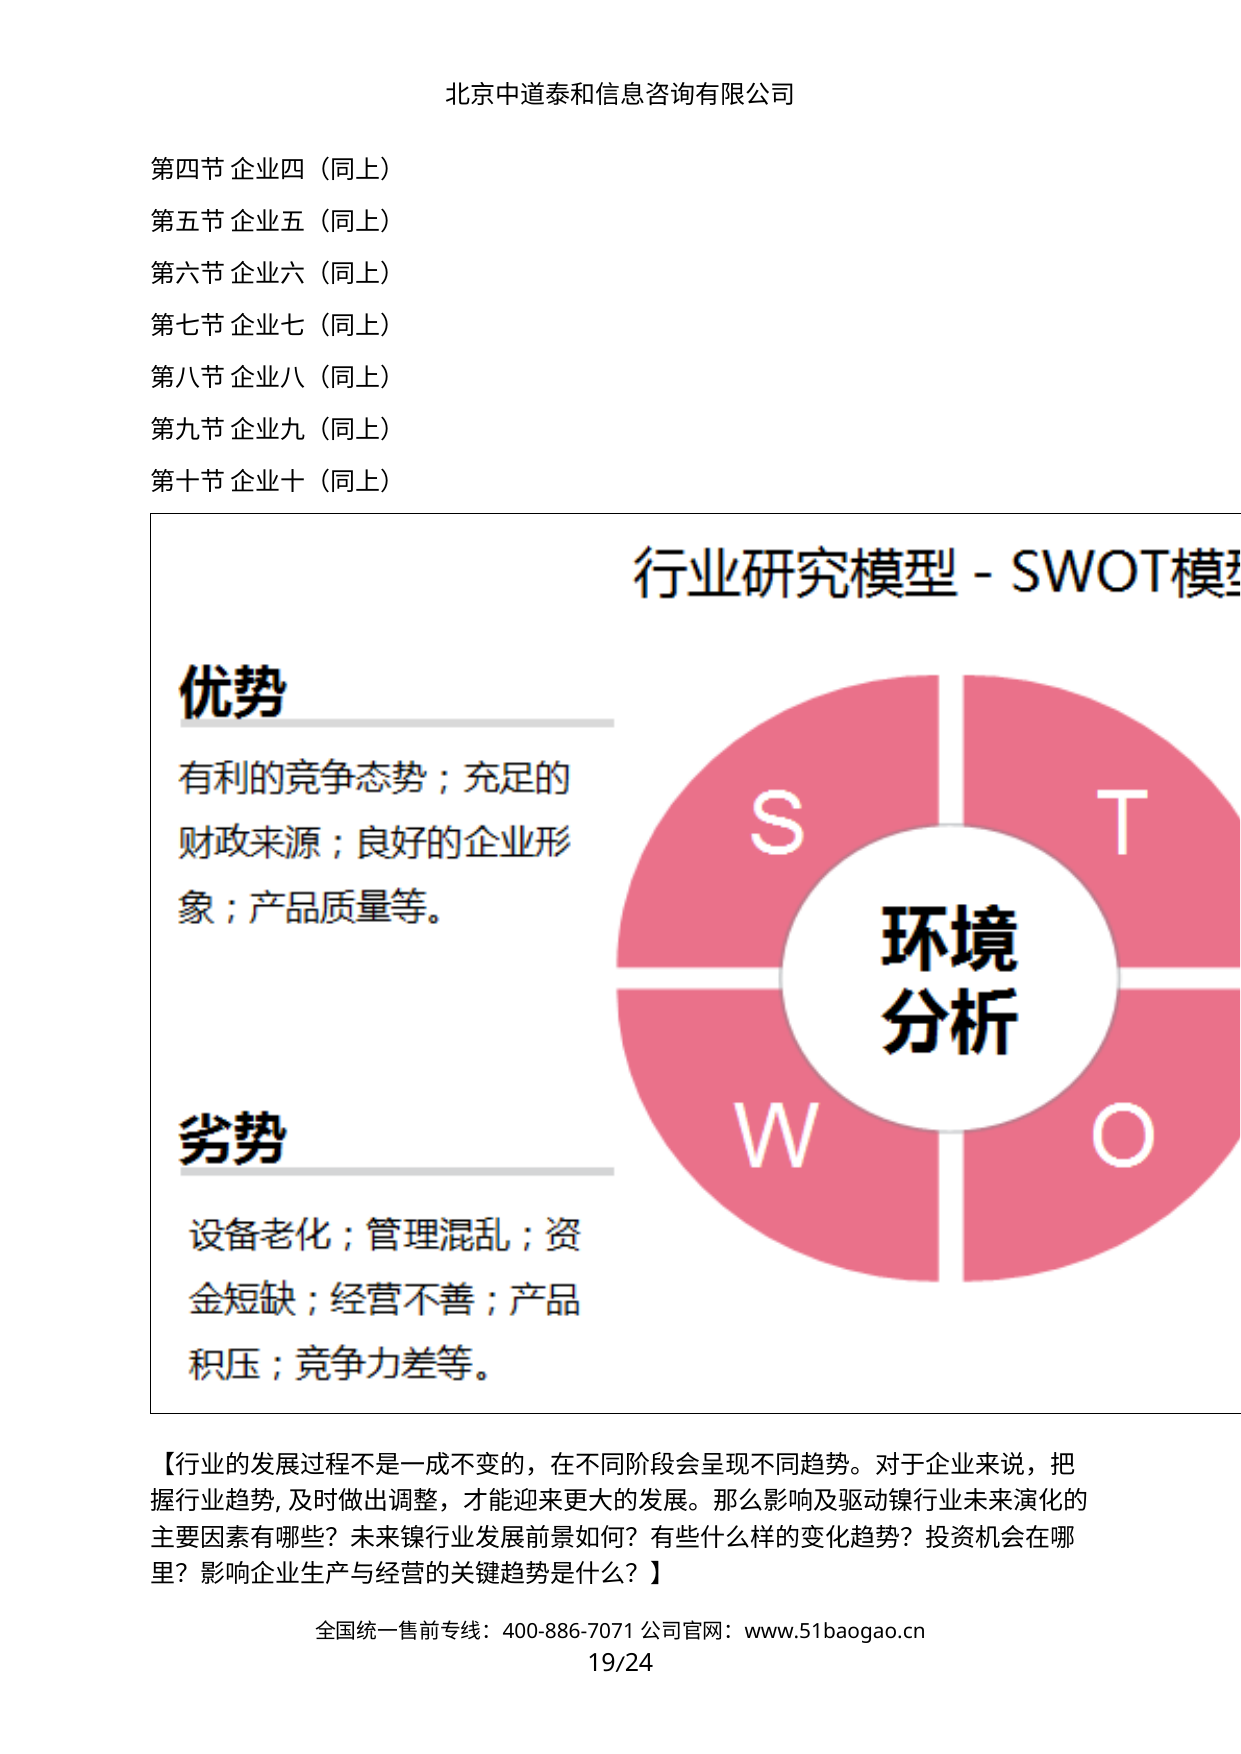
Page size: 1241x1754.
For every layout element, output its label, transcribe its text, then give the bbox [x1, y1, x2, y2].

text 第九节 企业九（同上） [150, 409, 1090, 446]
text 第八节 企业八（同上） [150, 357, 1090, 394]
text 第六节 企业六（同上） [150, 254, 1090, 290]
picture [151, 514, 1241, 1413]
text 第四节 企业四（同上） [150, 150, 1090, 186]
text 【行业的发展过程不是一成不变的，在不同阶段会呈现不同趋势。对于企业来说，把握行业趋势, 及时做出调整，才能迎来更大的发展。那么影响及驱动镍行业未来演化的主要因素有哪些？未来镍行业发展前景如何？有些什么样的变化趋势？投资机会在哪里？影响企业生产与经营的关键趋势是什么？】 [150, 1444, 1090, 1589]
text 第七节 企业七（同上） [150, 306, 1090, 342]
text 第十节 企业十（同上） [150, 461, 1090, 497]
text 第五节 企业五（同上） [150, 202, 1090, 238]
